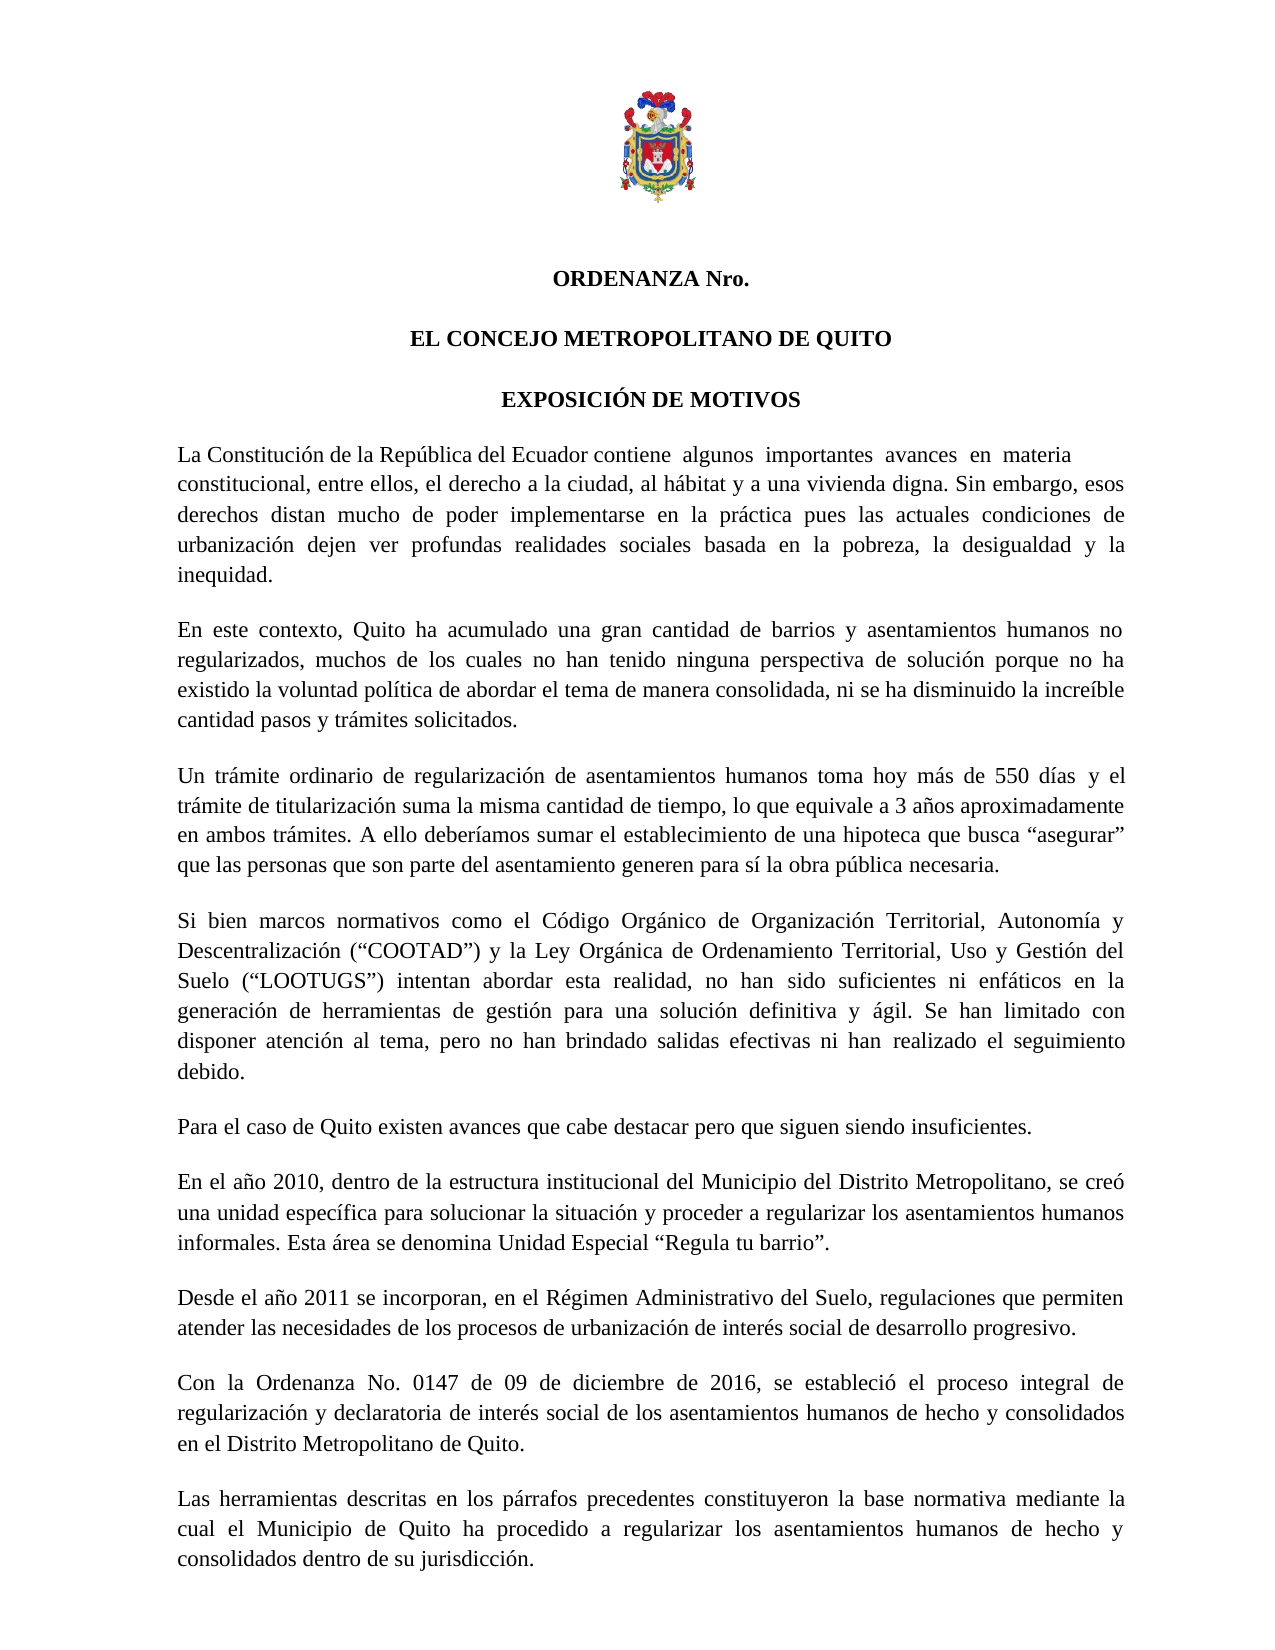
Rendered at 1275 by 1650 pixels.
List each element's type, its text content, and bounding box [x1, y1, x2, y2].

subtitle ORDENANZA Nro. [409, 265, 892, 291]
text Para el caso de Quito existen avances que cabe destacar pero que siguen siendo insuficientes. [177, 1113, 1137, 1139]
text En este contexto, Quito ha acumulado una gran cantidad de barrios y asentamientos humanos no regularizados, muchos de los cuales no han tenido ninguna perspectiva de solución porque no ha existido la voluntad política de abordar el tema de manera consolidada, ni se ha disminuido la increíble cantidad pasos y trámites solicitados. [177, 616, 1125, 733]
text Con la Ordenanza No. 0147 de 09 de diciembre de 2016, se estableció el proceso integral de regularización y declaratoria de interés social de los asentamientos humanos de hecho y consolidados en el Distrito Metropolitano de Quito. [177, 1369, 1125, 1456]
picture [619, 90, 696, 204]
text Desde el año 2011 se incorporan, en el Régimen Administrativo del Suelo, regulaciones que permiten atender las necesidades de los procesos de urbanización de interés social de desarrollo progresivo. [177, 1284, 1126, 1341]
text Las herramientas descritas en los párrafos precedentes constituyeron la base normativa mediante la cual el Municipio de Quito ha procedido a regularizar los asentamientos humanos de hecho y consolidados dentro de su jurisdicción. [177, 1485, 1125, 1572]
text Si bien marcos normativos como el Código Orgánico de Organización Territorial, Autonomía y Descentralización (“COOTAD”) y la Ley Orgánica de Ordenamiento Territorial, Uso y Gestión del Suelo (“LOOTUGS”) intentan abordar esta realidad, no han sido suficientes ni enfáticos en la generación de herramientas de gestión para una solución definitiva y ágil. Se han limitado con disponer atención al tema, pero no han brindado salidas efectivas ni han realizado el seguimiento debido. [177, 907, 1125, 1084]
text Un trámite ordinario de regularización de asentamientos humanos toma hoy más de 550 días y el trámite de titularización suma la misma cantidad de tiempo, lo que equivale a 3 años aproximadamente en ambos trámites. A ello deberíamos sumar el establecimiento de una hipoteca que busca “asegurar” que las personas que son parte del asentamiento generen para sí la obra pública necesaria. [177, 762, 1126, 877]
text constitucional, entre ellos, el derecho a la ciudad, al hábitat y a una vivienda digna. Sin embargo, esos derechos distan mucho de poder implementarse en la práctica pues las actuales condiciones de urbanización dejen ver profundas realidades sociales basada en la pobreza, la desigualdad y la inequidad. [177, 471, 1126, 587]
text La Constitución de la República del Ecuador contiene algunos importantes avances en materia [177, 446, 1137, 467]
text EL CONCEJO METROPOLITANO DE QUITO EXPOSICIÓN DE MOTIVOS [409, 325, 892, 412]
text En el año 2010, dentro de la estructura institucional del Municipio del Distrito Metropolitano, se creó una unidad específica para solucionar la situación y proceder a regularizar los asentamientos humanos informales. Esta área se denomina Unidad Especial “Regula tu barrio”. [177, 1168, 1126, 1255]
